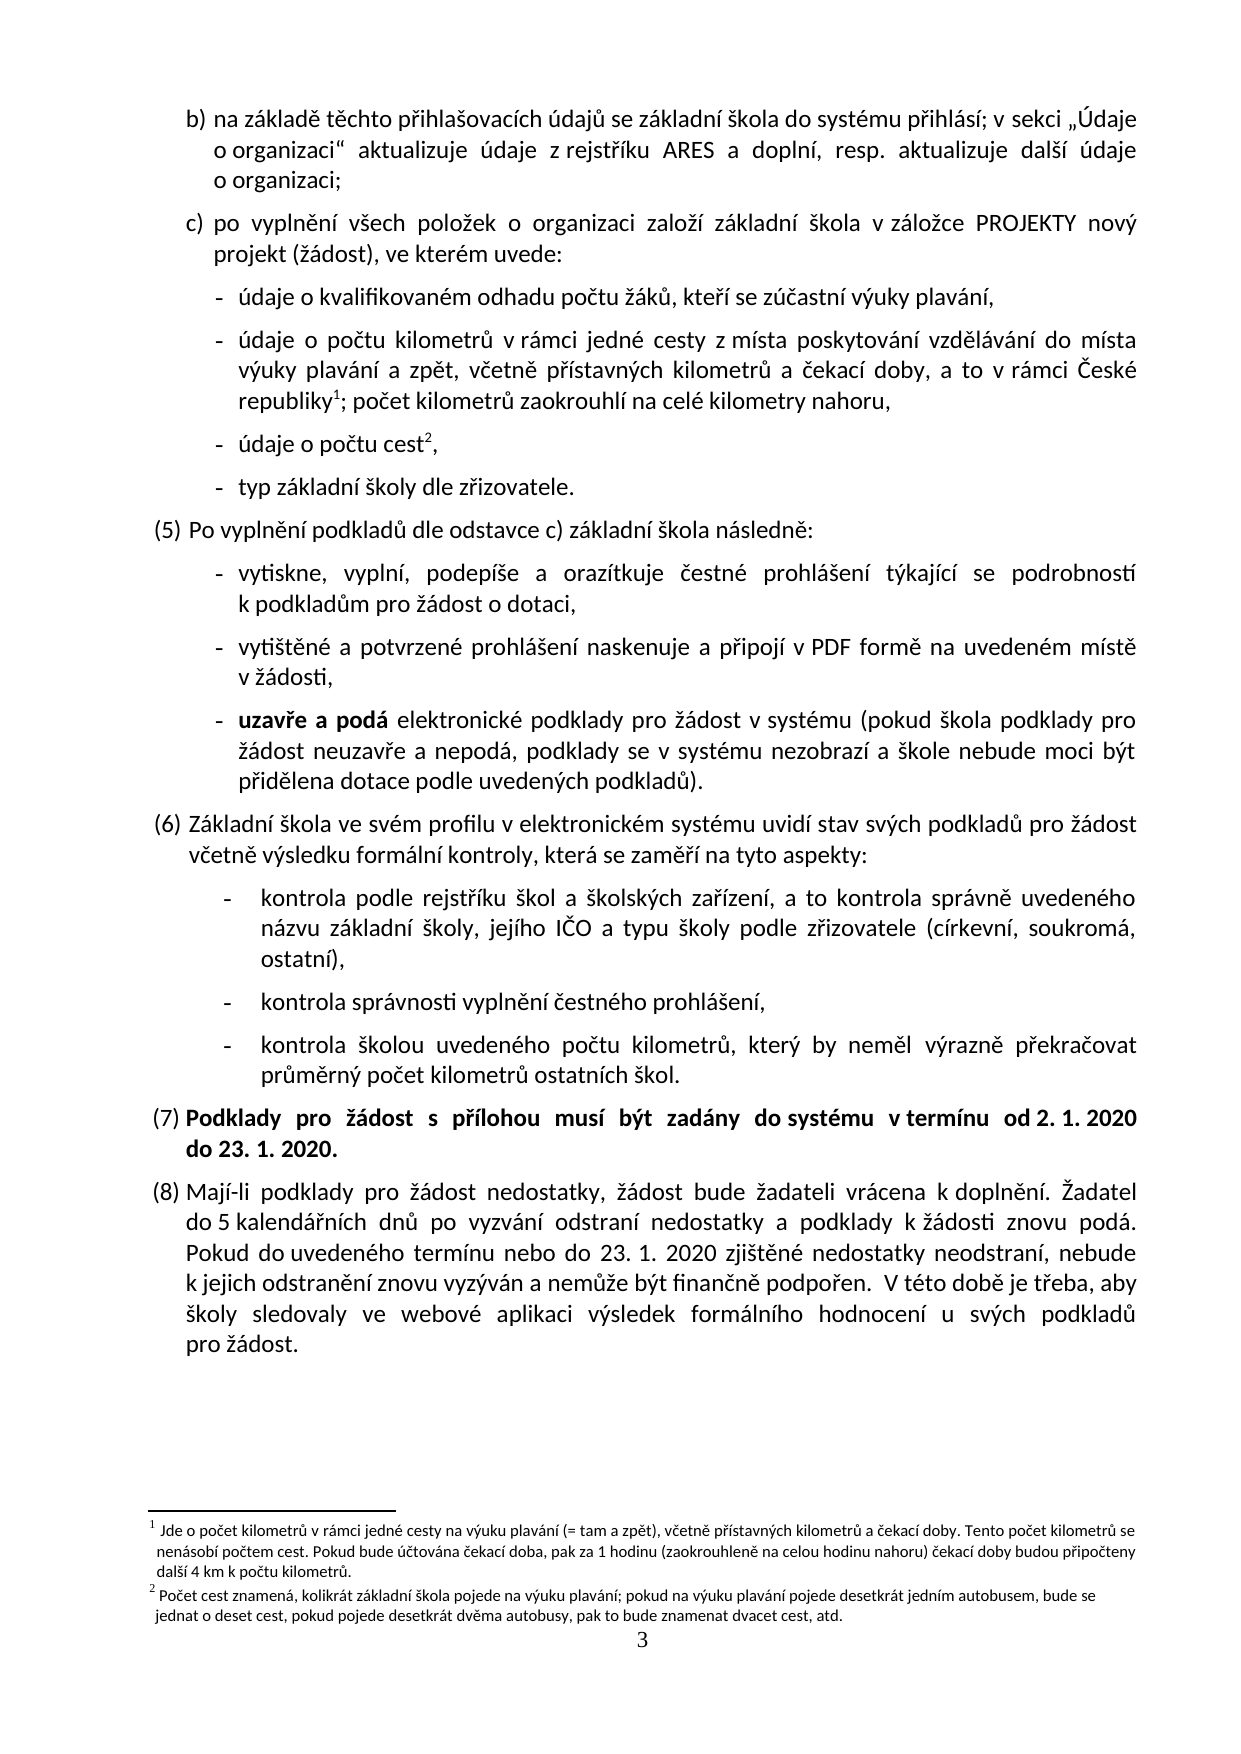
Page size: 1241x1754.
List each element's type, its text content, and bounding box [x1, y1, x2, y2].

list kontrola školou uvedeného počtu kilometrů, který by neměl výrazně překračovat průměrný počet kilometrů ostatních škol. [223, 1029, 1137, 1090]
list vytiskne, vyplní, podepíše a orazítkuje čestné prohlášení týkající se podrobností k podkladům pro žádost o dotaci, [215, 557, 1137, 618]
list na základě těchto přihlašovacích údajů se základní škola do systému přihlásí; v sekci „Údaje o organizaci“ aktualizuje údaje z rejstříku ARES a doplní, resp. aktualizuje další údaje o organizaci; [186, 103, 1137, 195]
list vytištěné a potvrzené prohlášení naskenuje a připojí v PDF formě na uvedeném místě v žádosti, [215, 631, 1137, 692]
list údaje o kvalifikovaném odhadu počtu žáků, kteří se zúčastní výuky plavání, [215, 281, 1137, 312]
list kontrola správnosti vyplnění čestného prohlášení, [223, 986, 1137, 1016]
list Po vyplnění podkladů dle odstavce c) základní škola následně: [153, 514, 1137, 545]
list kontrola podle rejstříku škol a školských zařízení, a to kontrola správně uvedeného názvu základní školy, jejího IČO a typu školy podle zřizovatele (církevní, soukromá, ostatní), [223, 882, 1137, 973]
list údaje o počtu kilometrů v rámci jedné cesty z místa poskytování vzdělávání do místa výuky plavání a zpět, včetně přístavných kilometrů a čekací doby, a to v rámci České republiky; počet kilometrů zaokrouhlí na celé kilometry nahoru, [215, 324, 1137, 416]
list údaje o počtu cest, [215, 428, 1137, 459]
list uzavře a podá elektronické podklady pro žádost v systému (pokud škola podklady pro žádost neuzavře a nepodá, podklady se v systému nezobrazí a škole nebude moci být přidělena dotace podle uvedených podkladů). [215, 704, 1137, 796]
list Mají-li podklady pro žádost nedostatky, žádost bude žadateli vrácena k doplnění. Žadatel do 5 kalendářních dnů po vyzvání odstraní nedostatky a podklady k žádosti znovu podá. Pokud do uvedeného termínu nebo do 23. 1. 2020 zjištěné nedostatky neodstraní, nebude k jejich odstranění znovu vyzýván a nemůže být finančně podpořen. V této době je třeba, aby školy sledovaly ve webové aplikaci výsledek formálního hodnocení u svých podkladů pro žádost. [152, 1176, 1137, 1359]
list typ základní školy dle zřizovatele. [215, 471, 1137, 502]
list Základní škola ve svém profilu v elektronickém systému uvidí stav svých podkladů pro žádost včetně výsledku formální kontroly, která se zaměří na tyto aspekty: [153, 808, 1137, 869]
list po vyplnění všech položek o organizaci založí základní škola v záložce PROJEKTY nový projekt (žádost), ve kterém uvede: [186, 207, 1137, 268]
list Podklady pro žádost s přílohou musí být zadány do systému v termínu od 2. 1. 2020 do 23. 1. 2020. [152, 1102, 1137, 1163]
